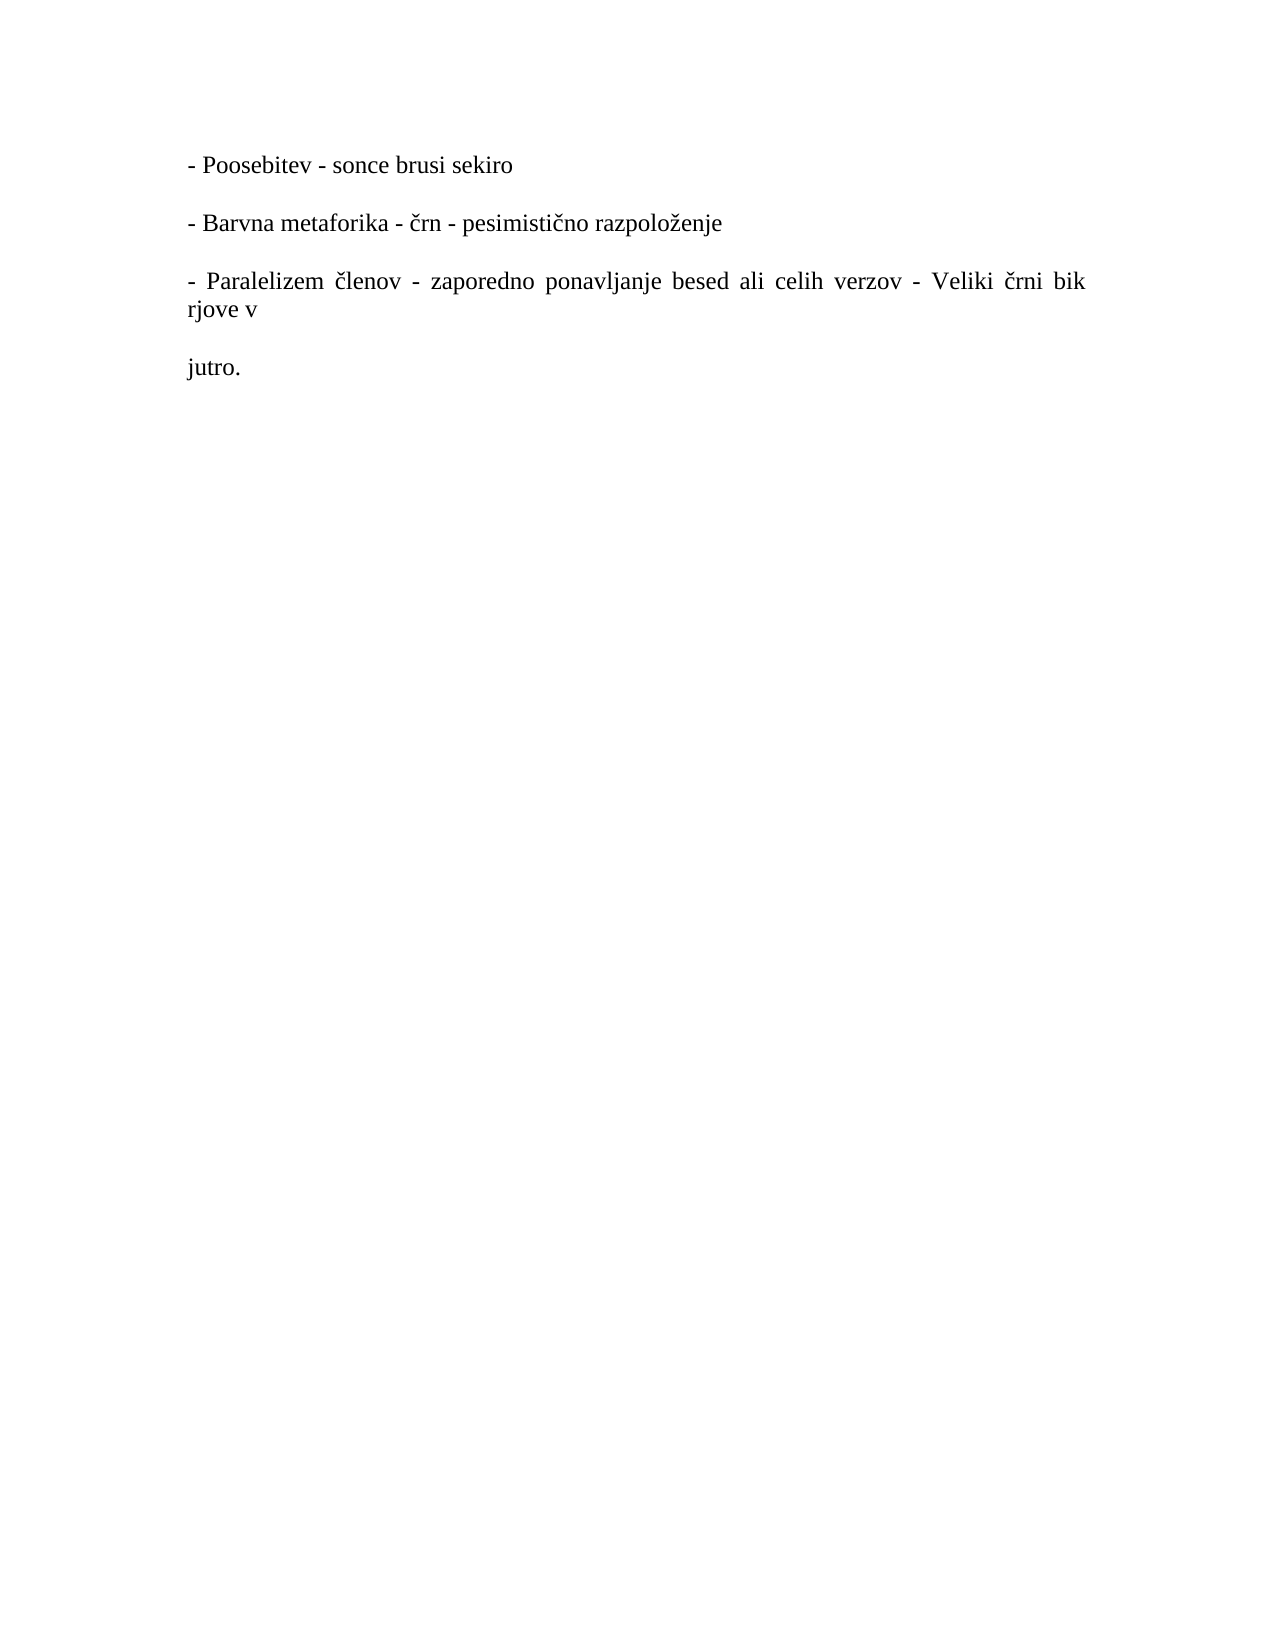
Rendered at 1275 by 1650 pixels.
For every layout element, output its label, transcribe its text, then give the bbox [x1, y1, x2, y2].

text - Barvna metaforika - črn - pesimistično razpoloženje [187, 208, 1087, 237]
text - Poosebitev - sonce brusi sekiro [187, 150, 1087, 179]
text jutro. [187, 352, 1087, 381]
text - Paralelizem členov - zaporedno ponavljanje besed ali celih verzov - Veliki črni bik rjove v [187, 266, 1087, 323]
